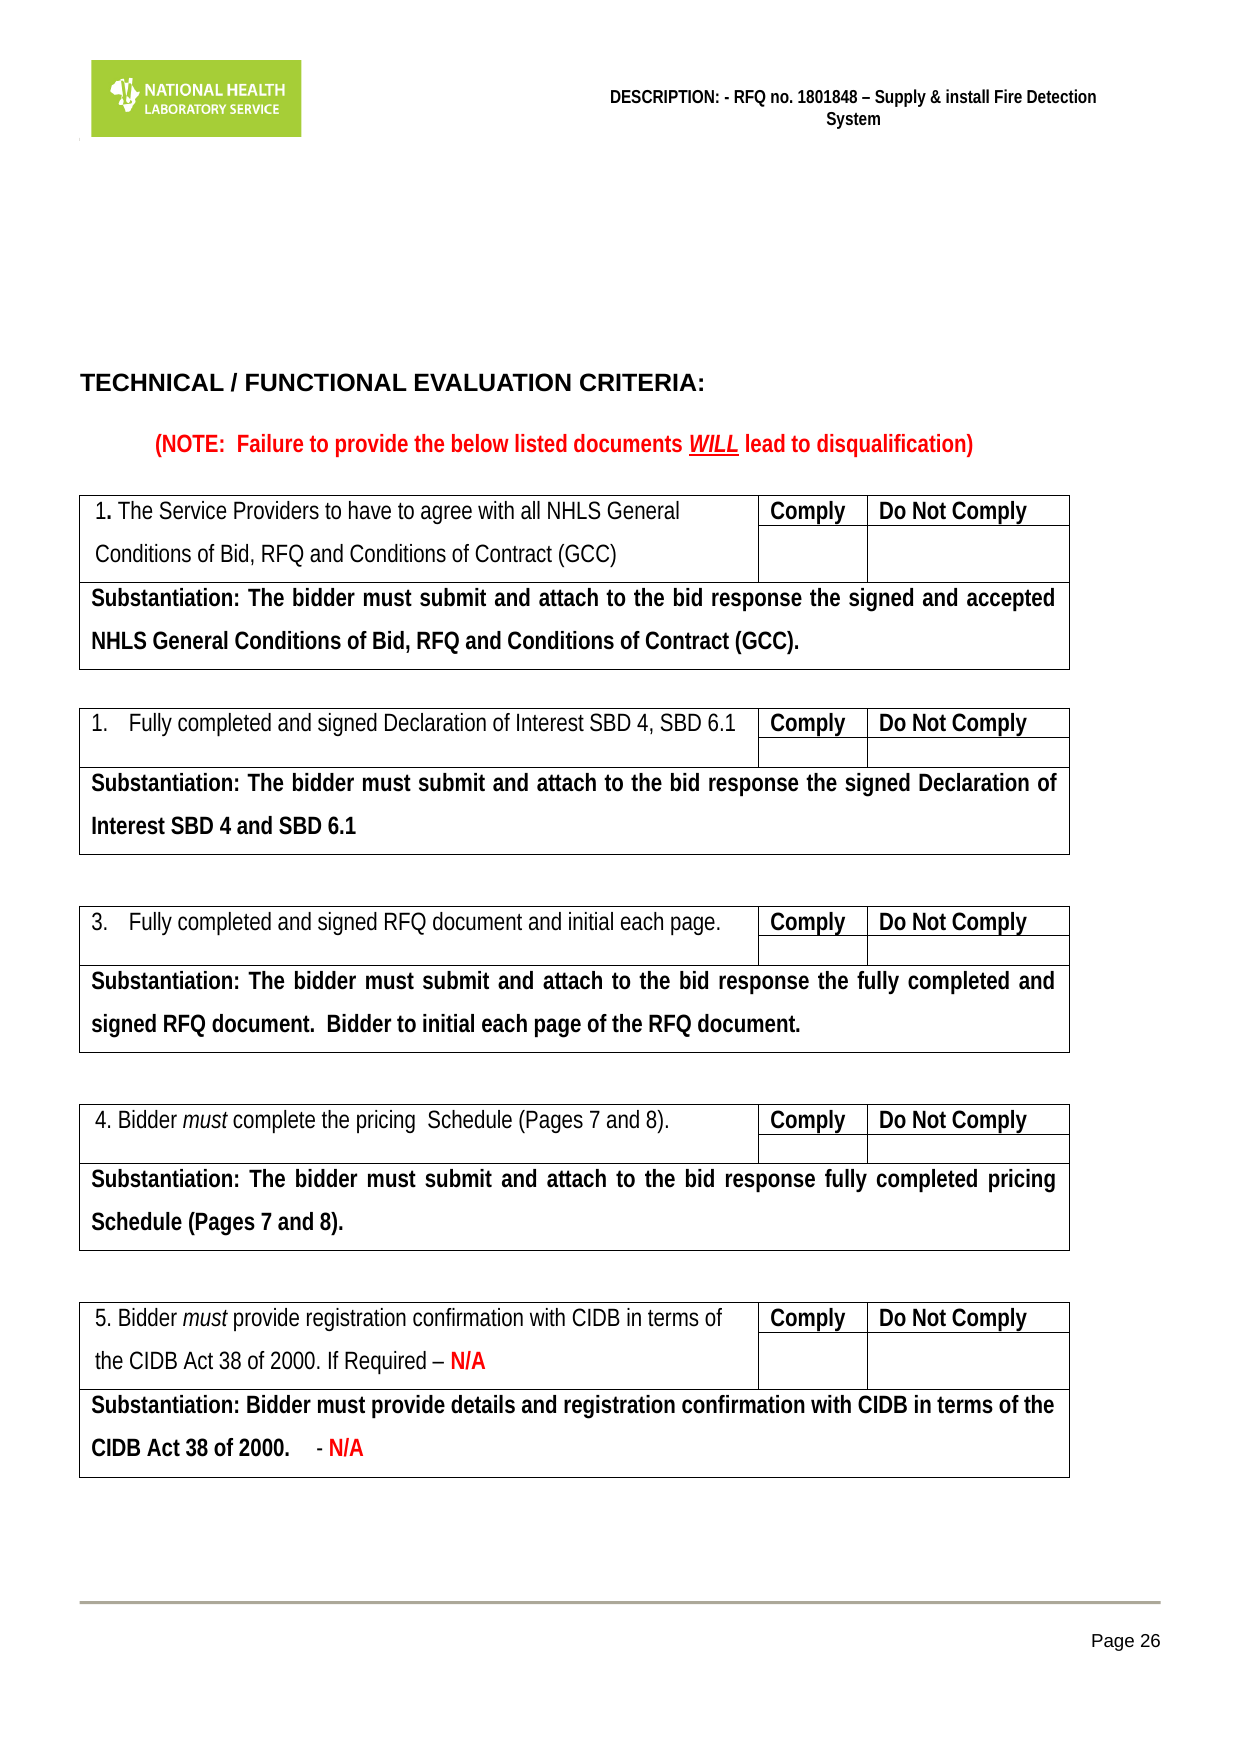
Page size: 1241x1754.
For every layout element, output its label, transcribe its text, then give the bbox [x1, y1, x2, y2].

table_cell [759, 936, 867, 965]
table_cell Substantiation: The bidder must submit and attach to the bid response fully completed pricing Schedule (Pages 7 and 8). [80, 1164, 1069, 1250]
table_cell [759, 526, 867, 582]
table_header Comply [759, 1105, 867, 1133]
table_cell Substantiation: The bidder must submit and attach to the bid response the signed Declaration of Interest SBD 4 and SBD 6.1 [80, 768, 1069, 854]
text (NOTE: Failure to provide the below listed documents WILL lead to disqualification) [80, 429, 1161, 458]
table_header Comply [759, 907, 867, 935]
table_cell Substantiation: The bidder must submit and attach to the bid response the fully completed and signed RFQ document. Bidder to initial each page of the RFQ document. [80, 966, 1069, 1052]
table_header Do Not Comply [868, 496, 1069, 525]
table_cell [868, 1333, 1069, 1389]
table_header Comply [759, 709, 867, 737]
table_header Do Not Comply [868, 1303, 1069, 1332]
table_cell [759, 1333, 867, 1389]
table_header Do Not Comply [868, 709, 1069, 737]
table_header 1. The Service Providers to have to agree with all NHLS General Conditions of Bid, RFQ and Conditions of Contract (GCC) [80, 496, 758, 582]
table_header Fully completed and signed Declaration of Interest SBD 4, SBD 6.1 [80, 709, 758, 767]
table_cell [868, 526, 1069, 582]
table_cell Substantiation: The bidder must submit and attach to the bid response the signed and accepted NHLS General Conditions of Bid, RFQ and Conditions of Contract (GCC). [80, 583, 1069, 669]
table_cell [868, 936, 1069, 965]
table_cell [868, 738, 1069, 767]
table_header Comply [759, 496, 867, 525]
table_header Comply [759, 1303, 867, 1332]
picture [91, 60, 302, 137]
table_header Do Not Comply [868, 1105, 1069, 1133]
table_header 5. Bidder must provide registration confirmation with CIDB in terms of the CIDB Act 38 of 2000. If Required – N/A [80, 1303, 758, 1389]
subtitle TECHNICAL / FUNCTIONAL EVALUATION CRITERIA: [80, 368, 1161, 397]
table_header Fully completed and signed RFQ document and initial each page. [80, 907, 758, 965]
table_header Do Not Comply [868, 907, 1069, 935]
table_cell [868, 1135, 1069, 1163]
table_header 4. Bidder must complete the pricing Schedule (Pages 7 and 8). [80, 1105, 758, 1163]
table_cell Substantiation: Bidder must provide details and registration confirmation with CIDB in terms of the CIDB Act 38 of 2000. - N/A [80, 1390, 1069, 1477]
table_cell [759, 1135, 867, 1163]
table_cell [759, 738, 867, 767]
